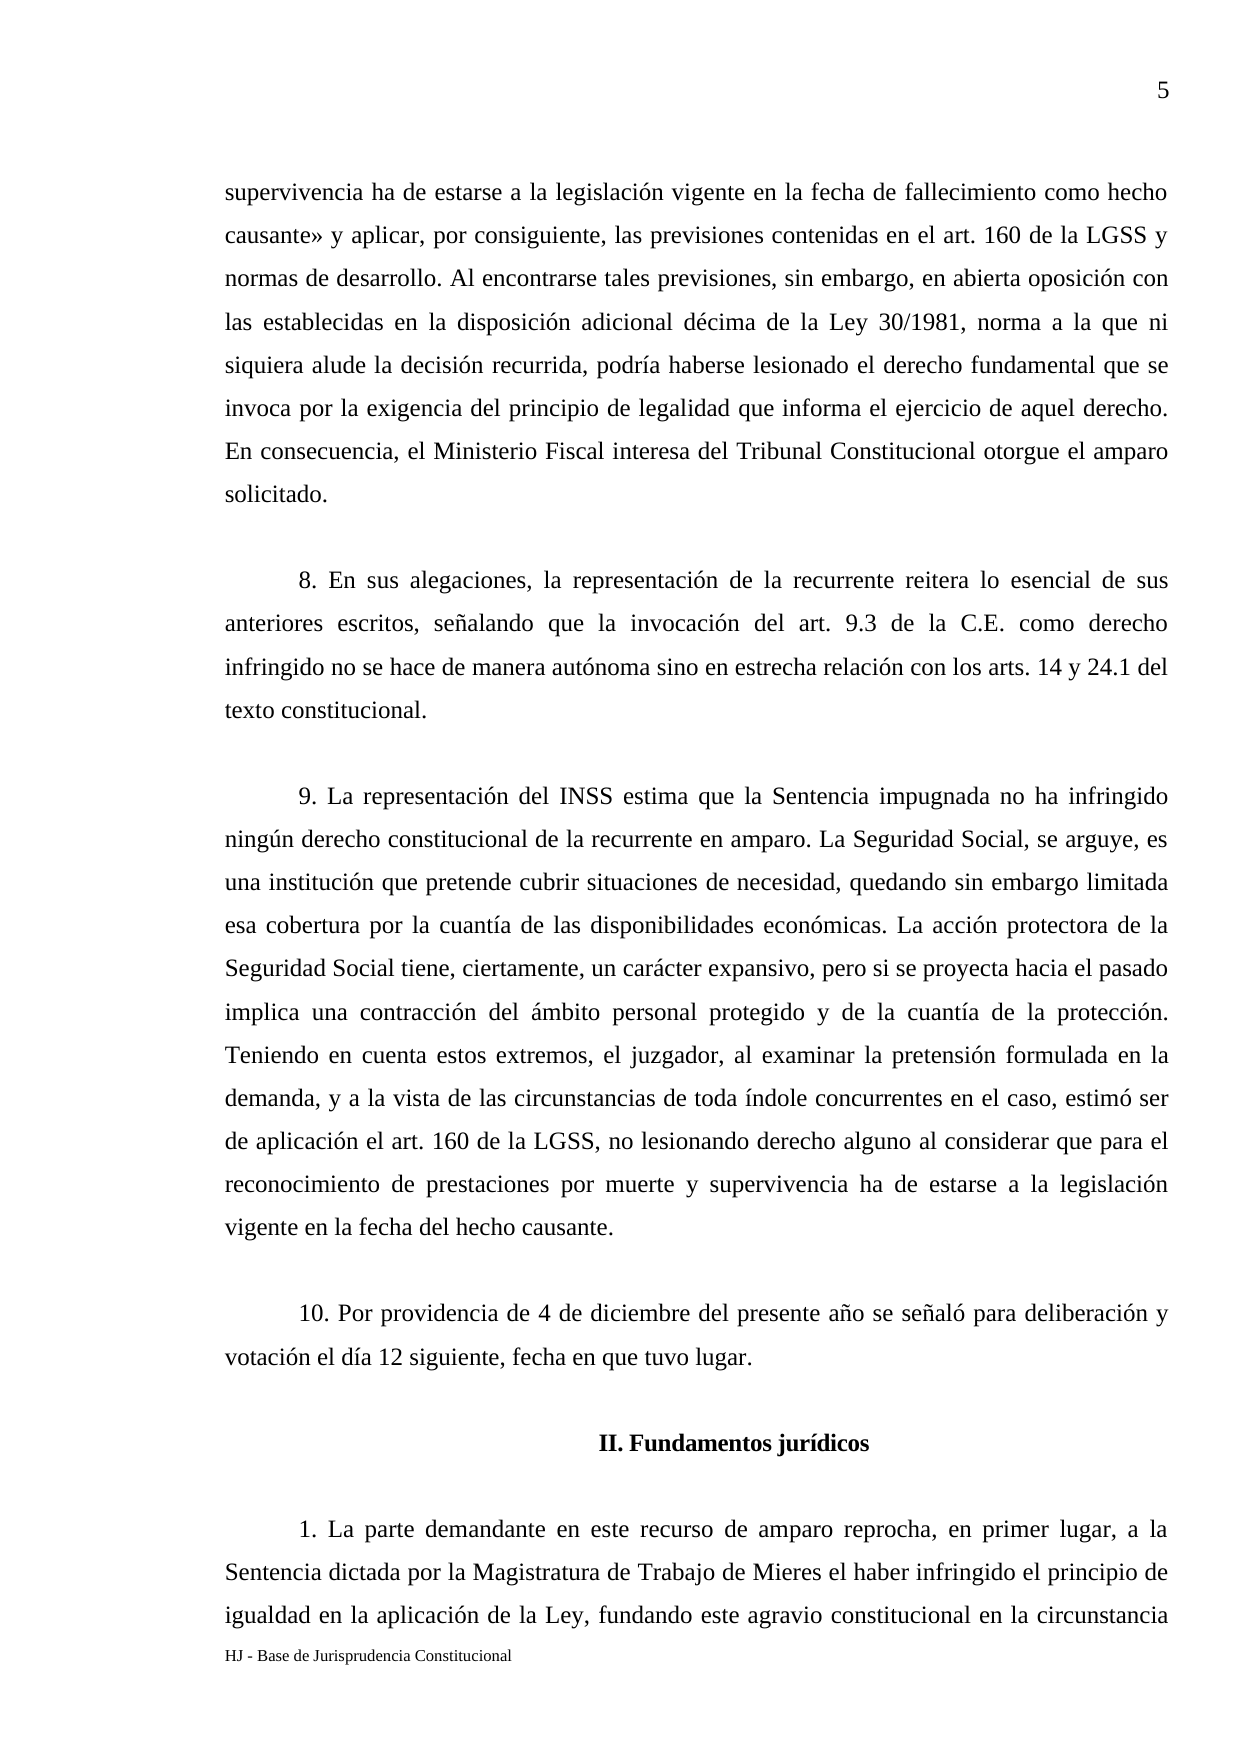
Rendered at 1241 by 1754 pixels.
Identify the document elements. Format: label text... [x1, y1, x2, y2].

subtitle II. Fundamentos jurídicos [224, 1428, 1169, 1457]
text 8. En sus alegaciones, la representación de la recurrente reitera lo esencial de sus anteriores escritos, señalando que la invocación del art. 9.3 de la C.E. como derecho infringido no se hace de manera autónoma sino en estrecha relación con los arts. 14 y 24.1 del texto constitucional. [224, 565, 1169, 723]
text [224, 1514, 1169, 1629]
text 9. La representación del INSS estima que la Sentencia impugnada no ha infringido ningún derecho constitucional de la recurrente en amparo. La Seguridad Social, se arguye, es una institución que pretende cubrir situaciones de necesidad, quedando sin embargo limitada esa cobertura por la cuantía de las disponibilidades económicas. La acción protectora de la Seguridad Social tiene, ciertamente, un carácter expansivo, pero si se proyecta hacia el pasado implica una contracción del ámbito personal protegido y de la cuantía de la protección. Teniendo en cuenta estos extremos, el juzgador, al examinar la pretensión formulada en la demanda, y a la vista de las circunstancias de toda índole concurrentes en el caso, estimó ser de aplicación el art. 160 de la LGSS, no lesionando derecho alguno al considerar que para el reconocimiento de prestaciones por muerte y supervivencia ha de estarse a la legislación vigente en la fecha del hecho causante. [224, 781, 1169, 1241]
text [224, 177, 1169, 508]
text 10. Por providencia de 4 de diciembre del presente año se señaló para deliberación y votación el día 12 siguiente, fecha en que tuvo lugar. [224, 1298, 1169, 1370]
